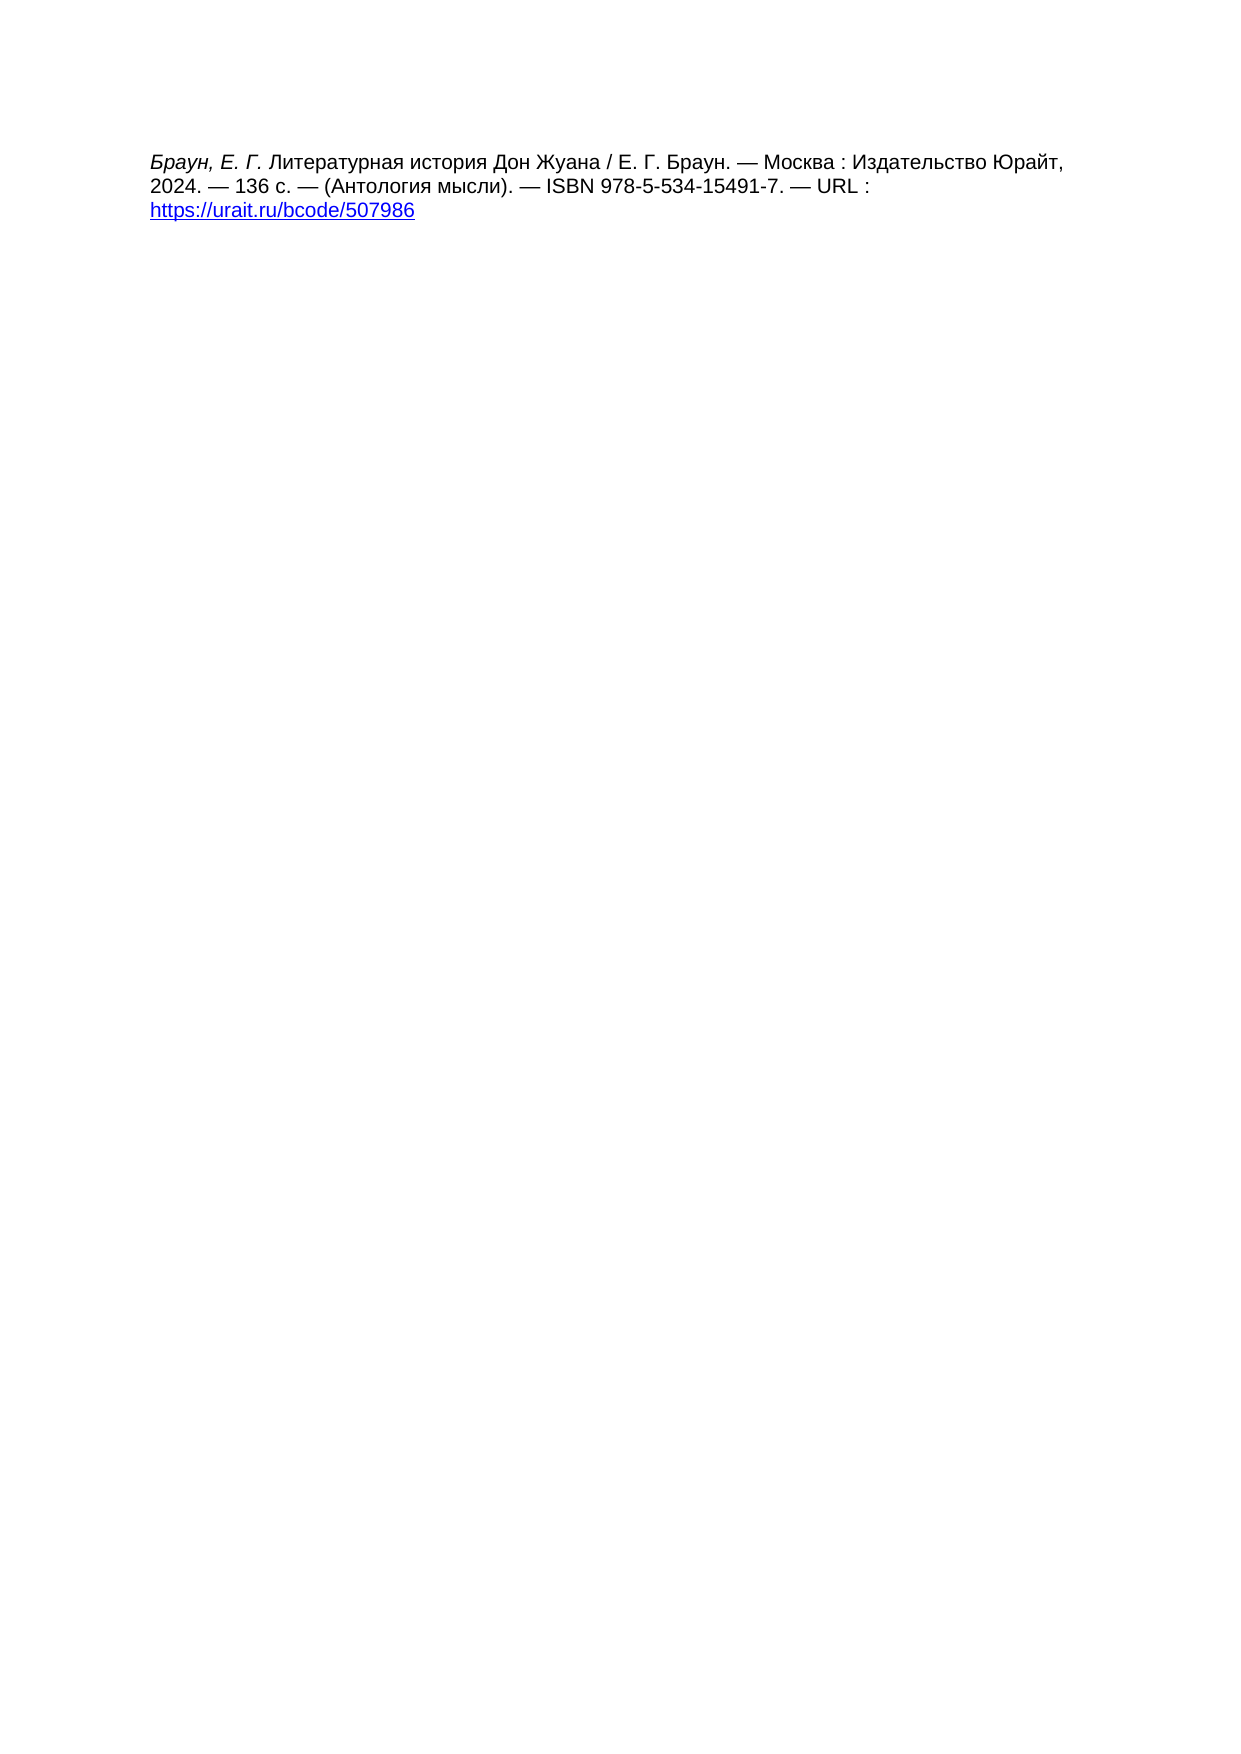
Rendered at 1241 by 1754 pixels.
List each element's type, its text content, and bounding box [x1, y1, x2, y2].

text Браун, Е. Г. Литературная история Дон Жуана / Е. Г. Браун. — Москва : Издательство Юрайт, 2024. — 136 с. — (Антология мысли). — ISBN 978-5-534-15491-7. — URL : https://urait.ru/bcode/507986 [150, 150, 1090, 222]
